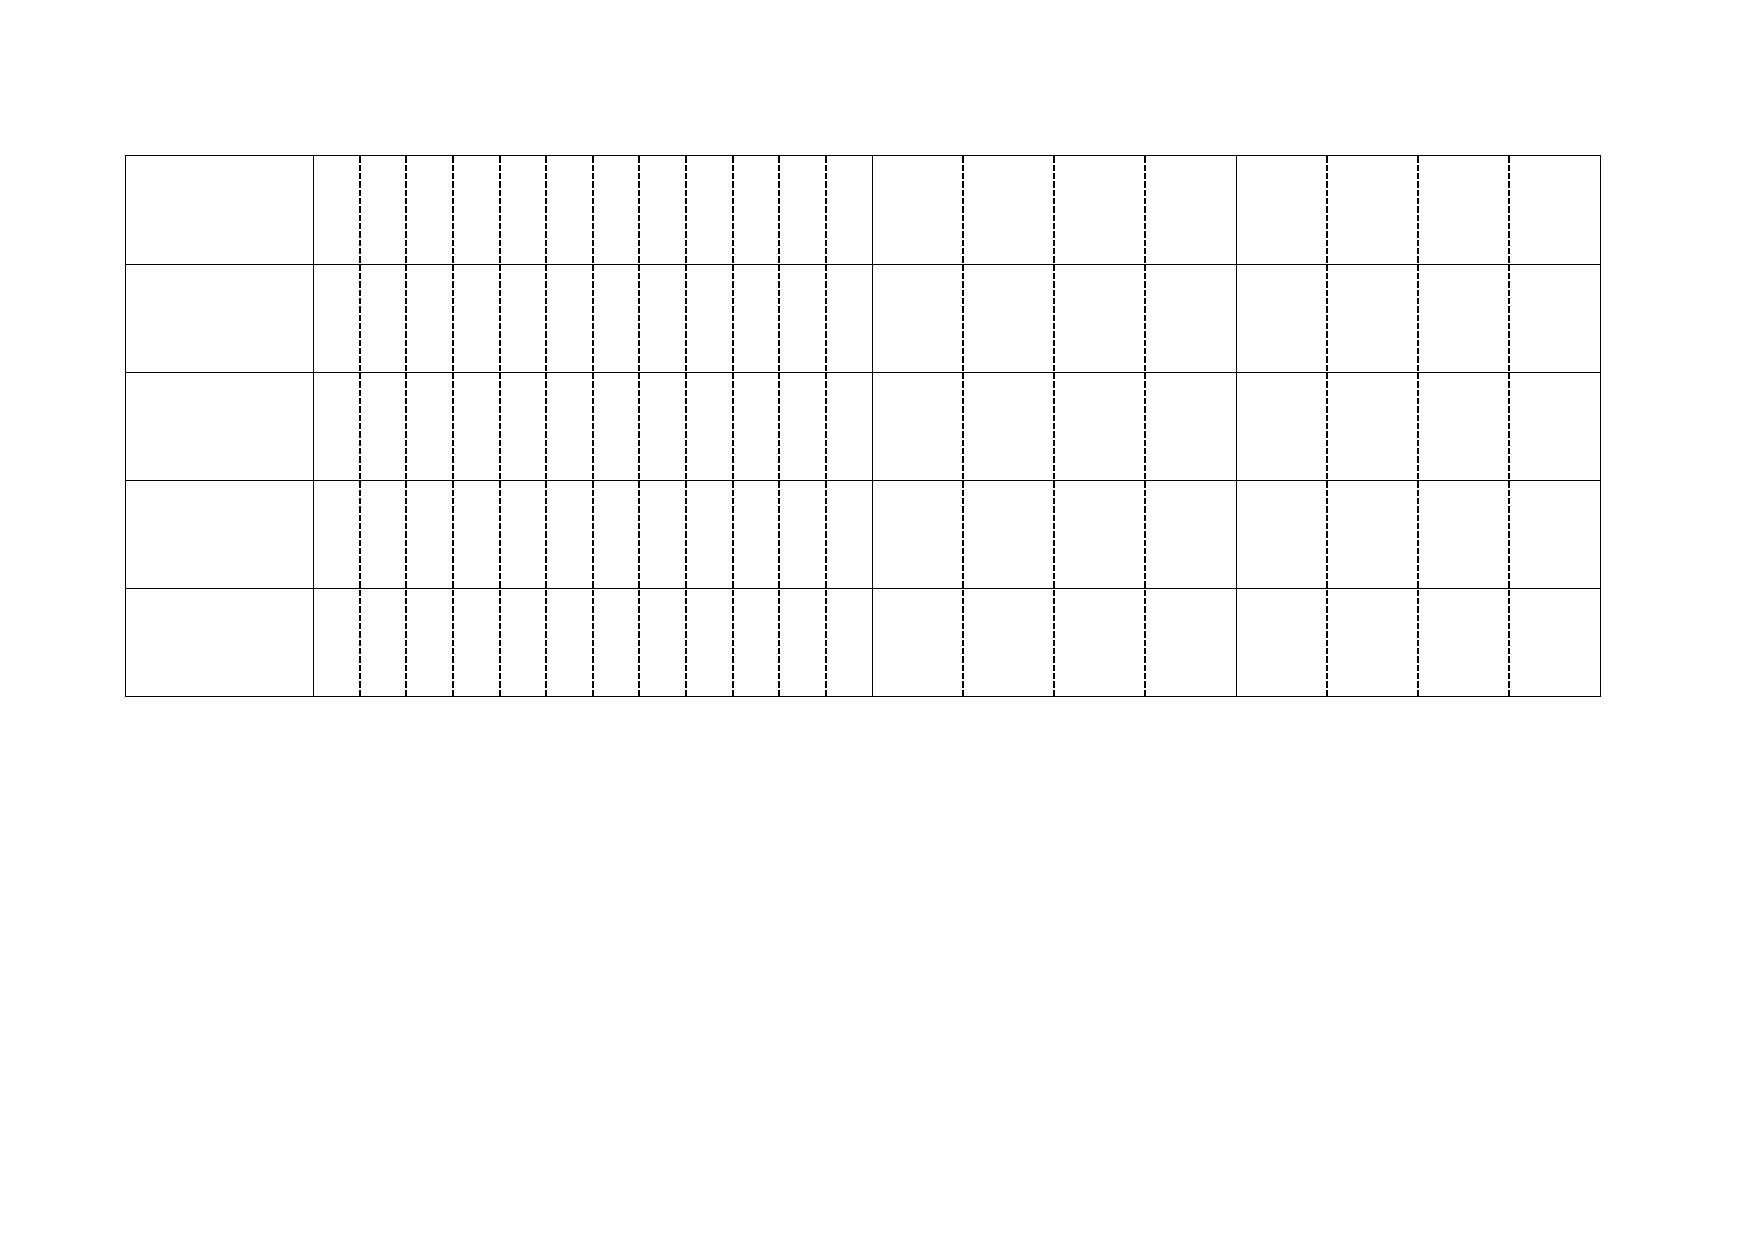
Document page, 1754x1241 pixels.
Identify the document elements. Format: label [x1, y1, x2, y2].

table_cell [686, 589, 733, 696]
table_cell [360, 156, 406, 263]
table_cell [314, 373, 360, 480]
table_cell [593, 481, 639, 588]
table_cell [314, 265, 360, 372]
table_cell [126, 481, 313, 588]
table_cell [406, 265, 453, 372]
table_cell [1054, 373, 1145, 480]
table_cell [360, 481, 406, 588]
table_cell [1145, 589, 1236, 696]
table_cell [360, 265, 406, 372]
table_cell [1145, 156, 1236, 263]
table_cell [1145, 373, 1236, 480]
table_cell [1327, 265, 1418, 372]
table_cell [1327, 156, 1418, 263]
table_cell [733, 265, 779, 372]
table_cell [963, 373, 1054, 480]
table_cell [1418, 589, 1509, 696]
table_cell [733, 373, 779, 480]
table_cell [546, 156, 593, 263]
table_cell [639, 589, 686, 696]
table_cell [826, 156, 872, 263]
table_cell [686, 481, 733, 588]
table_cell [733, 156, 779, 263]
table_cell [126, 589, 313, 696]
table_cell [639, 481, 686, 588]
table_cell [1054, 265, 1145, 372]
table_cell [453, 156, 499, 263]
table_cell [500, 265, 546, 372]
table_cell [1509, 265, 1600, 372]
table_cell [826, 265, 872, 372]
table_cell [779, 373, 826, 480]
table_cell [1418, 373, 1509, 480]
table_cell [1509, 156, 1600, 263]
table_cell [1237, 265, 1327, 372]
table_cell [1418, 481, 1509, 588]
table_cell [500, 156, 546, 263]
table_cell [779, 589, 826, 696]
table_cell [686, 156, 733, 263]
table_cell [406, 156, 453, 263]
table_cell [453, 481, 499, 588]
table_cell [360, 373, 406, 480]
table_cell [826, 481, 872, 588]
table_cell [1145, 265, 1236, 372]
table_cell [593, 156, 639, 263]
table_cell [1509, 481, 1600, 588]
table_cell [1418, 156, 1509, 263]
table_cell [873, 156, 963, 263]
table_cell [593, 265, 639, 372]
table_cell [873, 265, 963, 372]
table_cell [1327, 589, 1418, 696]
table_cell [1054, 589, 1145, 696]
table_cell [1418, 265, 1509, 372]
table_cell [406, 589, 453, 696]
table_cell [500, 481, 546, 588]
table_cell [546, 589, 593, 696]
table_cell [1237, 481, 1327, 588]
table_cell [873, 373, 963, 480]
table_cell [963, 481, 1054, 588]
table_cell [126, 265, 313, 372]
table_cell [1509, 373, 1600, 480]
table_cell [873, 481, 963, 588]
table_cell [500, 589, 546, 696]
table_cell [500, 373, 546, 480]
table_cell [826, 589, 872, 696]
table_cell [963, 156, 1054, 263]
table_cell [686, 373, 733, 480]
table_cell [546, 373, 593, 480]
table_cell [1327, 373, 1418, 480]
table_cell [126, 373, 313, 480]
table_cell [593, 589, 639, 696]
table_cell [826, 373, 872, 480]
table_cell [1054, 481, 1145, 588]
table_cell [453, 589, 499, 696]
table_cell [453, 265, 499, 372]
table_cell [779, 481, 826, 588]
table_cell [314, 156, 360, 263]
table_cell [779, 156, 826, 263]
table_cell [639, 156, 686, 263]
table_cell [546, 265, 593, 372]
table_cell [1145, 481, 1236, 588]
table_cell [126, 156, 313, 263]
table_cell [1509, 589, 1600, 696]
table_cell [406, 481, 453, 588]
table_cell [593, 373, 639, 480]
table_cell [686, 265, 733, 372]
table_cell [1327, 481, 1418, 588]
table_cell [360, 589, 406, 696]
table_cell [779, 265, 826, 372]
table_cell [453, 373, 499, 480]
table_cell [1237, 589, 1327, 696]
table_cell [1054, 156, 1145, 263]
table_cell [733, 481, 779, 588]
table_cell [873, 589, 963, 696]
table_cell [639, 373, 686, 480]
table_cell [314, 481, 360, 588]
table_cell [546, 481, 593, 588]
table_cell [733, 589, 779, 696]
table_cell [963, 589, 1054, 696]
table_cell [1237, 156, 1327, 263]
table_cell [639, 265, 686, 372]
table_cell [963, 265, 1054, 372]
table_cell [406, 373, 453, 480]
table_cell [1237, 373, 1327, 480]
table_cell [314, 589, 360, 696]
